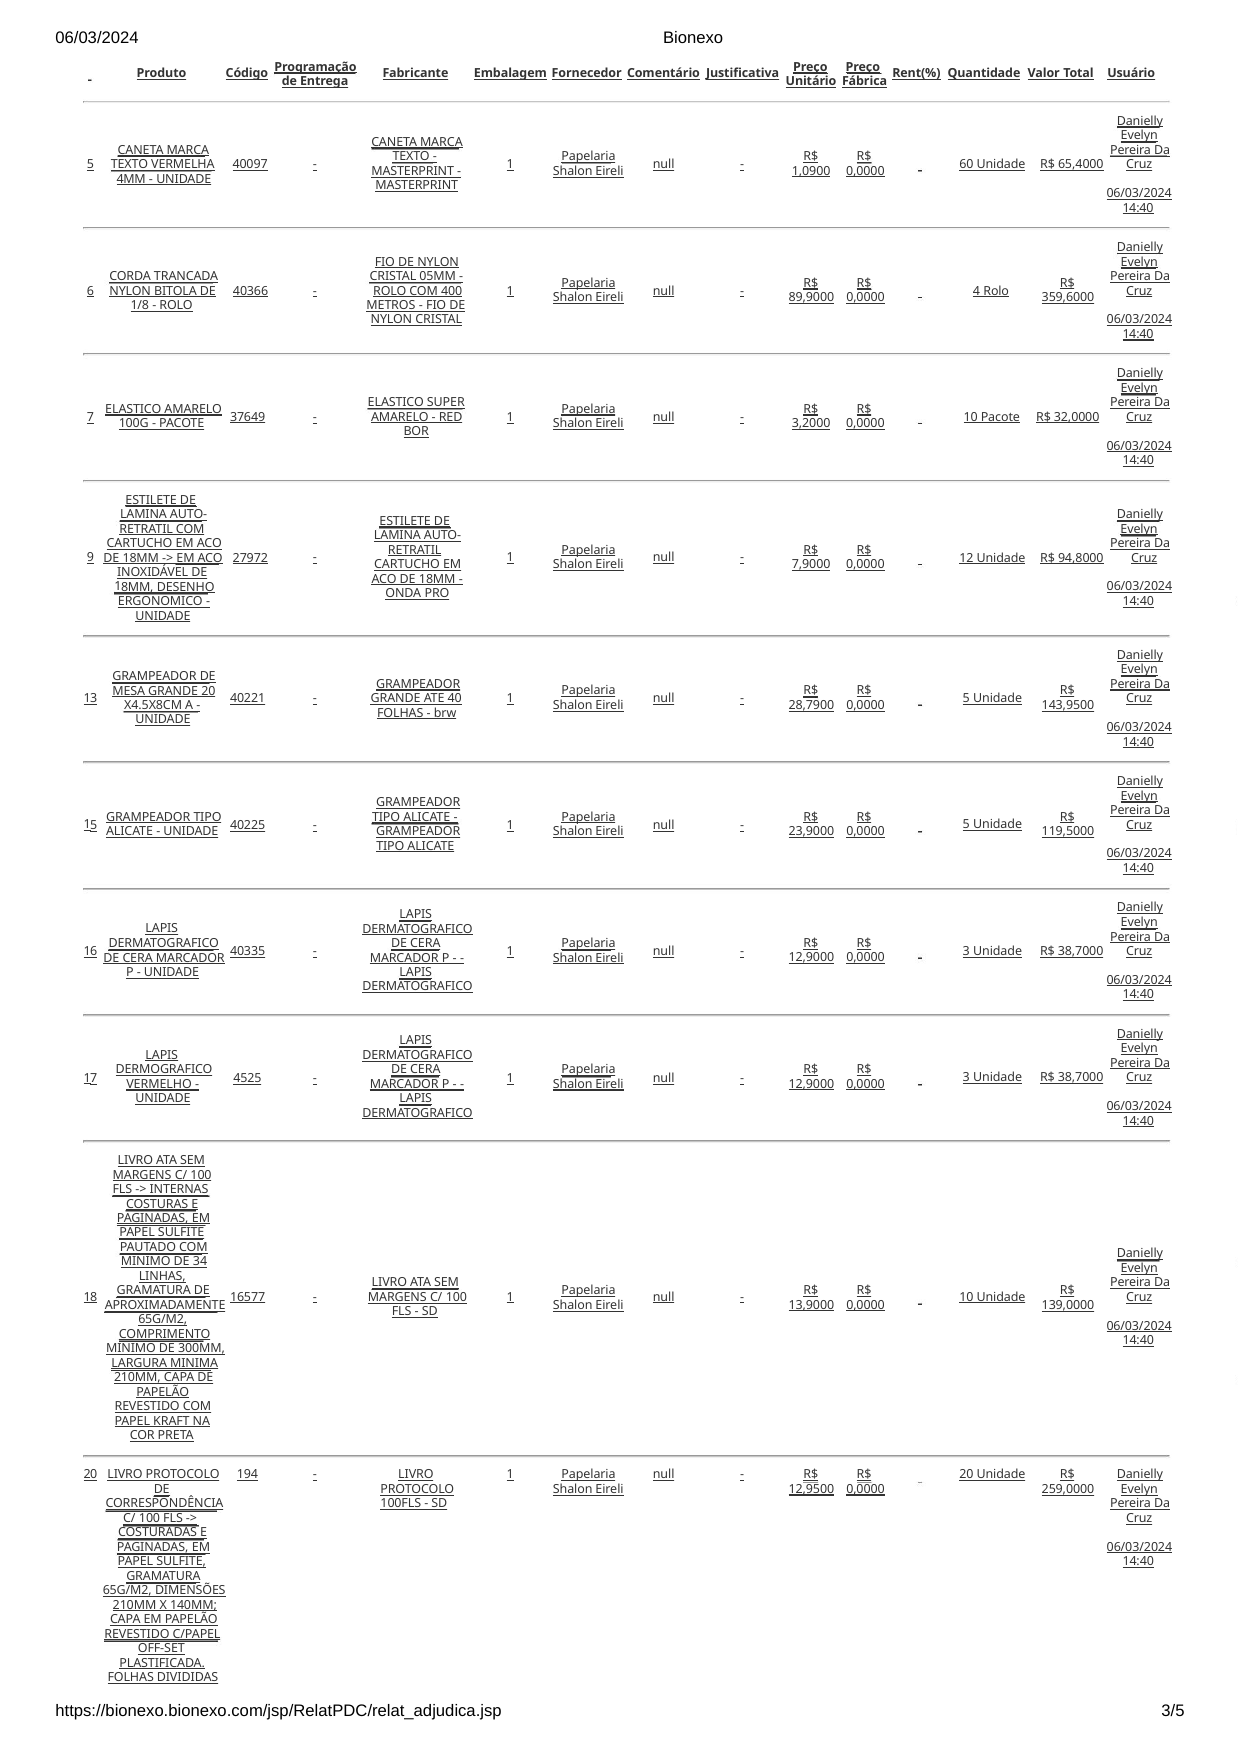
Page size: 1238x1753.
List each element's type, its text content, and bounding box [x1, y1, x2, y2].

text 14:40 [1122, 861, 1188, 875]
text Evelyn [1120, 788, 1185, 803]
text Pereira Da [1110, 269, 1185, 283]
text Pereira Da [1110, 677, 1185, 691]
text 1 [506, 1289, 532, 1304]
text null [653, 1289, 691, 1304]
text LAPIS [399, 965, 487, 979]
text 3,2000 0,0000 [792, 416, 901, 431]
text GRAMPEADOR [376, 676, 478, 691]
text - [313, 944, 336, 959]
text null [653, 817, 691, 832]
text - [313, 817, 336, 832]
text R$ [1059, 275, 1111, 290]
text null [653, 156, 691, 172]
text Danielly [1117, 1026, 1185, 1041]
text GRAMPEADOR [376, 794, 477, 810]
text - [313, 691, 336, 706]
text 1 [83, 943, 108, 958]
text PAPEL SULFITE, [117, 1554, 236, 1569]
text Evelyn [1120, 522, 1178, 535]
text MARGENS C/ 100 [368, 1290, 481, 1304]
text Danielly [1117, 1246, 1185, 1261]
text Pereira Da [1110, 1056, 1185, 1070]
text DERMATOGRAFICO [362, 1105, 487, 1120]
text 4:40 [1129, 326, 1172, 341]
text Danielly [1117, 113, 1185, 128]
text R$ [1059, 1283, 1111, 1298]
text LAPIS [399, 1033, 487, 1048]
text LAPIS [399, 906, 487, 921]
text CARTUCHO EM [374, 557, 477, 572]
text 7 [87, 409, 112, 425]
text LIVRO PROTOCOLO [107, 1467, 234, 1482]
text R$ [803, 149, 836, 163]
text R$ [856, 1467, 889, 1481]
text Pereira Da [1110, 143, 1185, 157]
text MINIMO DE 300MM, [106, 1341, 235, 1356]
text Pereira Da [1110, 929, 1185, 944]
text 10 Pacote [963, 409, 1035, 424]
text RETRATIL [388, 543, 477, 557]
text /8 - ROLO [137, 297, 210, 312]
text LIVRO [398, 1467, 469, 1482]
text Rent(%) Quantidade Valor Total Usuário [892, 66, 1186, 81]
text Pereira Da [1110, 395, 1185, 410]
text 10 Unidade [959, 1289, 1039, 1304]
text - [313, 1289, 336, 1304]
text null [653, 1070, 691, 1085]
text Cruz [1126, 1070, 1185, 1084]
text Shalon Eireli [553, 1298, 638, 1312]
text DE CERA [391, 936, 487, 950]
text GRAMATURA DE [116, 1283, 236, 1298]
text R$ [803, 542, 836, 556]
text 12,9000 0,0000 [788, 1076, 901, 1091]
text 14:40 [1122, 735, 1188, 749]
text REVESTIDO COM [114, 1398, 227, 1413]
text DE CERA [391, 1062, 487, 1077]
text R$ [803, 809, 836, 823]
text R$ [803, 1467, 836, 1481]
text PAPEL KRAFT NA [114, 1413, 227, 1428]
text 4:40 [1129, 200, 1172, 215]
text - [313, 1467, 336, 1482]
text PAGINADAS, EM [117, 1210, 236, 1225]
text 259,0000 [1041, 1482, 1111, 1496]
text 143,9500 [1041, 698, 1111, 712]
text 14:40 [1122, 1113, 1188, 1128]
text Evelyn [1120, 254, 1185, 269]
text 60 Unidade R$ 65,4000 [959, 156, 1119, 172]
text - [740, 283, 763, 298]
text 23,9000 0,0000 [788, 823, 901, 838]
text Shalon Eireli [553, 950, 638, 965]
text Papelaria [561, 275, 638, 290]
text INOXIDÁVEL DE [117, 565, 287, 579]
text CAPA EM PAPELÃO [110, 1611, 237, 1627]
text - [740, 1070, 763, 1085]
text NYLON BITOLA DE 40366 [109, 283, 286, 298]
text null [653, 691, 691, 706]
text Cruz [1126, 1511, 1185, 1525]
text - [313, 409, 336, 425]
text LAMINA AUTO- [120, 507, 287, 522]
text 13,9000 0,0000 [788, 1297, 901, 1312]
text PAGINADAS, EM [117, 1540, 236, 1554]
text Evelyn [1120, 1041, 1185, 1056]
text R$ [856, 542, 889, 556]
text 8MM, DESENHO [139, 579, 287, 594]
text Pereira Da [1110, 803, 1185, 817]
text FOLHAS DIVIDIDAS [107, 1670, 237, 1684]
text Evelyn [1120, 381, 1185, 395]
text - [740, 156, 763, 172]
text - [313, 550, 336, 565]
text 37649 [230, 409, 282, 424]
text R$ [856, 401, 889, 416]
text Cruz [1126, 691, 1185, 706]
text MASTERPRINT - [371, 164, 478, 178]
text 139,0000 [1041, 1298, 1111, 1312]
text COR PRETA [129, 1428, 227, 1442]
text 14:40 [1122, 987, 1188, 1002]
text LIVRO ATA SEM [117, 1152, 228, 1167]
text 6/03/2024 [1113, 1318, 1188, 1333]
text 5 Unidade [962, 691, 1036, 706]
text 1,0900 0,0000 [792, 163, 901, 178]
text CRISTAL 05MM - [369, 269, 482, 283]
text Danielly [1117, 1467, 1185, 1482]
text 119,5000 [1041, 824, 1111, 838]
text Papelaria [561, 1283, 638, 1298]
text 359,6000 [1041, 290, 1111, 304]
text 6/03/2024 [1113, 438, 1188, 453]
text Preço Preço [793, 59, 905, 74]
text BOR [403, 424, 481, 439]
text Danielly [1117, 773, 1185, 788]
text Bionexo [663, 29, 748, 47]
text 1 [506, 550, 532, 565]
text Unitário Fábrica [785, 74, 905, 89]
text 10MM, CAPA DE [121, 1369, 227, 1384]
text 3 Unidade R$ 38,7000 [962, 943, 1118, 958]
text DERMATOGRAFICO [362, 979, 487, 994]
text Shalon Eireli [553, 1077, 638, 1091]
text 16577 [230, 1289, 282, 1304]
text DE CERA MARCADOR [103, 950, 238, 965]
text MESA GRANDE 20 [112, 683, 229, 698]
text Danielly [1117, 366, 1185, 381]
text 1 [506, 1070, 532, 1085]
text PLASTIFICADA. [119, 1656, 237, 1670]
text 6/03/2024 [1113, 846, 1188, 861]
text Danielly [1117, 239, 1185, 254]
text ERGONOMICO - [118, 594, 287, 608]
text R$ [803, 401, 836, 416]
text ELASTICO AMARELO [105, 401, 236, 416]
text 1 [506, 691, 532, 706]
text 6/03/2024 [64, 29, 163, 47]
text R$ [1059, 683, 1111, 698]
text R$ [803, 1283, 836, 1297]
text OFF-SET [138, 1641, 237, 1656]
text UNIDADE [135, 1091, 225, 1106]
text DE 18MM -> EM ACO 27972 [112, 551, 287, 565]
text Evelyn [1120, 1482, 1185, 1496]
text R$ [856, 1283, 889, 1297]
text ESTILETE DE [379, 513, 477, 528]
text Papelaria [561, 809, 638, 824]
text FLS -> INTERNAS [112, 1182, 228, 1196]
text 40221 [230, 691, 282, 706]
text Papelaria [561, 935, 638, 950]
text - [740, 409, 763, 425]
text LAPIS [145, 1047, 196, 1062]
text R$ 32,0000 [1036, 409, 1117, 424]
text MINIMO DE 34 [121, 1254, 236, 1269]
text 4525 [233, 1070, 282, 1085]
text Evelyn [1120, 662, 1185, 677]
text COSTURAS E [126, 1196, 228, 1210]
text - [740, 944, 763, 959]
text VERMELHO - [126, 1077, 225, 1091]
text Papelaria [561, 683, 638, 698]
text 3 Unidade R$ 38,7000 [962, 1069, 1118, 1084]
text GRAMATURA [126, 1569, 236, 1582]
text Evelyn [1120, 1261, 1185, 1275]
text PAUTADO COM [119, 1240, 236, 1254]
text 100FLS - SD [380, 1496, 469, 1511]
text Embalagem Fornecedor Comentário Justificativa [474, 66, 804, 81]
text 40225 [235, 817, 282, 832]
text 06/03/2024 [1106, 1539, 1188, 1554]
text 6 [87, 283, 109, 298]
text 40335 [238, 944, 282, 959]
text 1 [506, 409, 532, 425]
text 5G/M2, [145, 1312, 203, 1326]
text 12 Unidade R$ 94,8000 Cruz [959, 551, 1191, 565]
text 00G - PACOTE [125, 416, 222, 431]
text 0 [90, 1467, 107, 1482]
text R$ [856, 149, 889, 163]
text ONDA PRO [385, 586, 477, 601]
text R$ [803, 683, 836, 697]
text null [653, 283, 691, 298]
text DERMATOGRAFICO [108, 935, 238, 950]
text CANETA MARCA [117, 142, 286, 157]
text 1 [506, 156, 532, 172]
text CORDA TRANCADA [109, 268, 286, 283]
text 14:40 [1122, 594, 1188, 608]
text FIO DE NYLON [374, 254, 482, 269]
text X4.5X8CM A - [124, 698, 229, 712]
text ELASTICO SUPER [367, 394, 481, 410]
text Danielly [1117, 506, 1178, 522]
text 1 [114, 579, 139, 594]
text Danielly [1117, 647, 1185, 662]
text LAPIS [145, 921, 196, 935]
text 210MM X 140MM; [112, 1598, 238, 1612]
text 1 [506, 1467, 532, 1482]
text https://bionexo.bionexo.com/jsp/RelatPDC/relat_adjudica.jsp [55, 1702, 527, 1720]
text Cruz [1126, 817, 1185, 832]
text de Entrega [282, 74, 374, 89]
text 194 [237, 1467, 275, 1482]
text 8 [90, 1289, 115, 1304]
text Cruz [1126, 410, 1185, 424]
text 1 [83, 1070, 109, 1085]
text Shalon Eireli [553, 698, 638, 712]
text METROS - FIO DE [366, 298, 482, 312]
text LINHAS, [138, 1269, 236, 1283]
text GRAMPEADOR [376, 824, 477, 839]
text 6/03/2024 [1113, 719, 1188, 735]
text - [313, 156, 336, 172]
text RETRATIL COM [119, 522, 287, 536]
text REVESTIDO C/PAPEL [104, 1627, 237, 1641]
text 4 [116, 171, 142, 186]
picture [0, 0, 1238, 1753]
text DERMATOGRAFICO [362, 1048, 487, 1062]
text Fabricante [382, 66, 466, 81]
text R$ [856, 1062, 889, 1076]
text 20 Unidade [959, 1467, 1039, 1482]
text 28,7900 0,0000 [788, 697, 901, 712]
text MARCADOR P - - [369, 1077, 487, 1091]
text null [653, 944, 691, 959]
text null [653, 550, 691, 565]
text null [653, 1467, 691, 1482]
text R$ [856, 275, 889, 289]
text R$ [1059, 809, 1111, 824]
text DE [153, 1482, 234, 1496]
text Papelaria [561, 542, 638, 557]
text 1 [506, 283, 532, 298]
text R$ [856, 683, 889, 697]
text CARTUCHO EM ACO [106, 536, 287, 551]
text CANETA MARCA [371, 134, 478, 149]
text MM - UNIDADE [142, 172, 286, 186]
text Shalon Eireli [553, 824, 638, 838]
text ESTILETE DE [125, 492, 287, 507]
text Danielly [1117, 900, 1185, 915]
text Cruz [1126, 944, 1185, 958]
text - [740, 1289, 763, 1304]
text C/ 100 FLS -> [123, 1511, 236, 1525]
text P - UNIDADE [126, 965, 238, 979]
text Papelaria [561, 401, 638, 416]
text R$ [803, 1062, 836, 1076]
text 14:40 [1122, 1554, 1188, 1569]
text 14:40 [1122, 453, 1188, 468]
text 3 [90, 691, 115, 706]
text AMARELO - RED [371, 410, 481, 424]
text 12,9000 0,0000 [788, 950, 901, 965]
text Programação [274, 59, 374, 74]
text LAPIS [399, 1091, 487, 1105]
text Cruz [1126, 156, 1169, 172]
text 4 Rolo [973, 283, 1026, 298]
text 14:40 [1122, 1333, 1188, 1348]
text Papelaria [561, 149, 638, 164]
text 12,9500 0,0000 [788, 1481, 901, 1496]
text 9 [87, 550, 112, 565]
text COSTURADAS E [118, 1525, 236, 1540]
text APROXIMADAMENTE [104, 1298, 236, 1312]
text 89,9000 0,0000 [788, 289, 901, 304]
text - [740, 817, 763, 832]
text PAPELÃO [136, 1384, 227, 1398]
text MASTERPRINT [375, 178, 478, 193]
text Papelaria [561, 1467, 638, 1482]
text 3/5 [1161, 1702, 1209, 1720]
text Shalon Eireli [553, 416, 638, 431]
text FLS - SD [392, 1304, 481, 1319]
text Cruz [1126, 283, 1185, 298]
text FOLHAS - brw [377, 706, 478, 720]
text Produto [136, 66, 204, 81]
text 5G/M2, DIMENSÕES [109, 1582, 238, 1598]
text Shalon Eireli [553, 290, 638, 304]
text 5 [87, 156, 112, 172]
text 1 [506, 944, 532, 959]
text ROLO COM 400 [373, 283, 482, 298]
text R$ [856, 809, 889, 823]
text 7,9000 0,0000 [792, 556, 901, 572]
text R$ [803, 275, 836, 289]
text ALICATE - UNIDADE [106, 824, 235, 838]
text 1 [506, 817, 532, 832]
text Pereira Da [1110, 1275, 1185, 1290]
text TEXTO VERMELHA 40097 [112, 157, 286, 172]
text Evelyn [1120, 128, 1185, 143]
text DERMATOGRAFICO [362, 921, 487, 936]
text 06/03/2024 [1106, 312, 1188, 327]
text - [313, 283, 336, 298]
text LARGURA MINIMA [111, 1356, 235, 1370]
text CORRESPONDÊNCIA [105, 1496, 236, 1511]
text R$ [1059, 1467, 1111, 1482]
text LAMINA AUTO- [374, 528, 477, 543]
text Evelyn [1120, 915, 1185, 929]
text Pereira Da [1110, 535, 1191, 551]
text 1 [83, 817, 109, 832]
text ACO DE 18MM - [371, 572, 477, 586]
text PAPEL SULFITE [119, 1225, 236, 1240]
text UNIDADE [135, 712, 229, 727]
text - [313, 1070, 336, 1085]
text - [740, 550, 763, 565]
text - [740, 1467, 763, 1482]
text MARGENS C/ 100 [112, 1167, 228, 1182]
text LIVRO ATA SEM [371, 1275, 481, 1290]
text 06/03/2024 [1106, 579, 1188, 594]
text COMPRIMENTO [119, 1326, 235, 1341]
text PROTOCOLO [380, 1482, 469, 1496]
text Shalon Eireli [553, 557, 638, 572]
text Cruz [1126, 1290, 1185, 1304]
text Papelaria [561, 1062, 638, 1077]
text Shalon Eireli [553, 164, 638, 178]
text Shalon Eireli [553, 1482, 638, 1496]
text R$ [856, 935, 889, 950]
text GRAMPEADOR TIPO [106, 809, 235, 824]
text 6/03/2024 [1113, 972, 1188, 987]
text Pereira Da [1110, 1496, 1185, 1511]
text R$ [803, 935, 836, 950]
text null [653, 409, 691, 425]
text GRAMPEADOR DE [112, 668, 229, 683]
text - [740, 691, 763, 706]
text TIPO ALICATE [376, 839, 477, 853]
text MARCADOR P - - [369, 950, 487, 965]
text NYLON CRISTAL [370, 312, 482, 327]
text GRANDE ATE 40 [370, 691, 478, 706]
text 6/03/2024 [1113, 1098, 1188, 1113]
text TEXTO - [392, 149, 478, 164]
text 5 Unidade [962, 817, 1036, 832]
text Código [225, 66, 287, 81]
text UNIDADE [135, 608, 287, 623]
text TIPO ALICATE - [372, 810, 477, 824]
text 6/03/2024 [1113, 185, 1188, 201]
text DERMOGRAFICO [115, 1062, 225, 1077]
